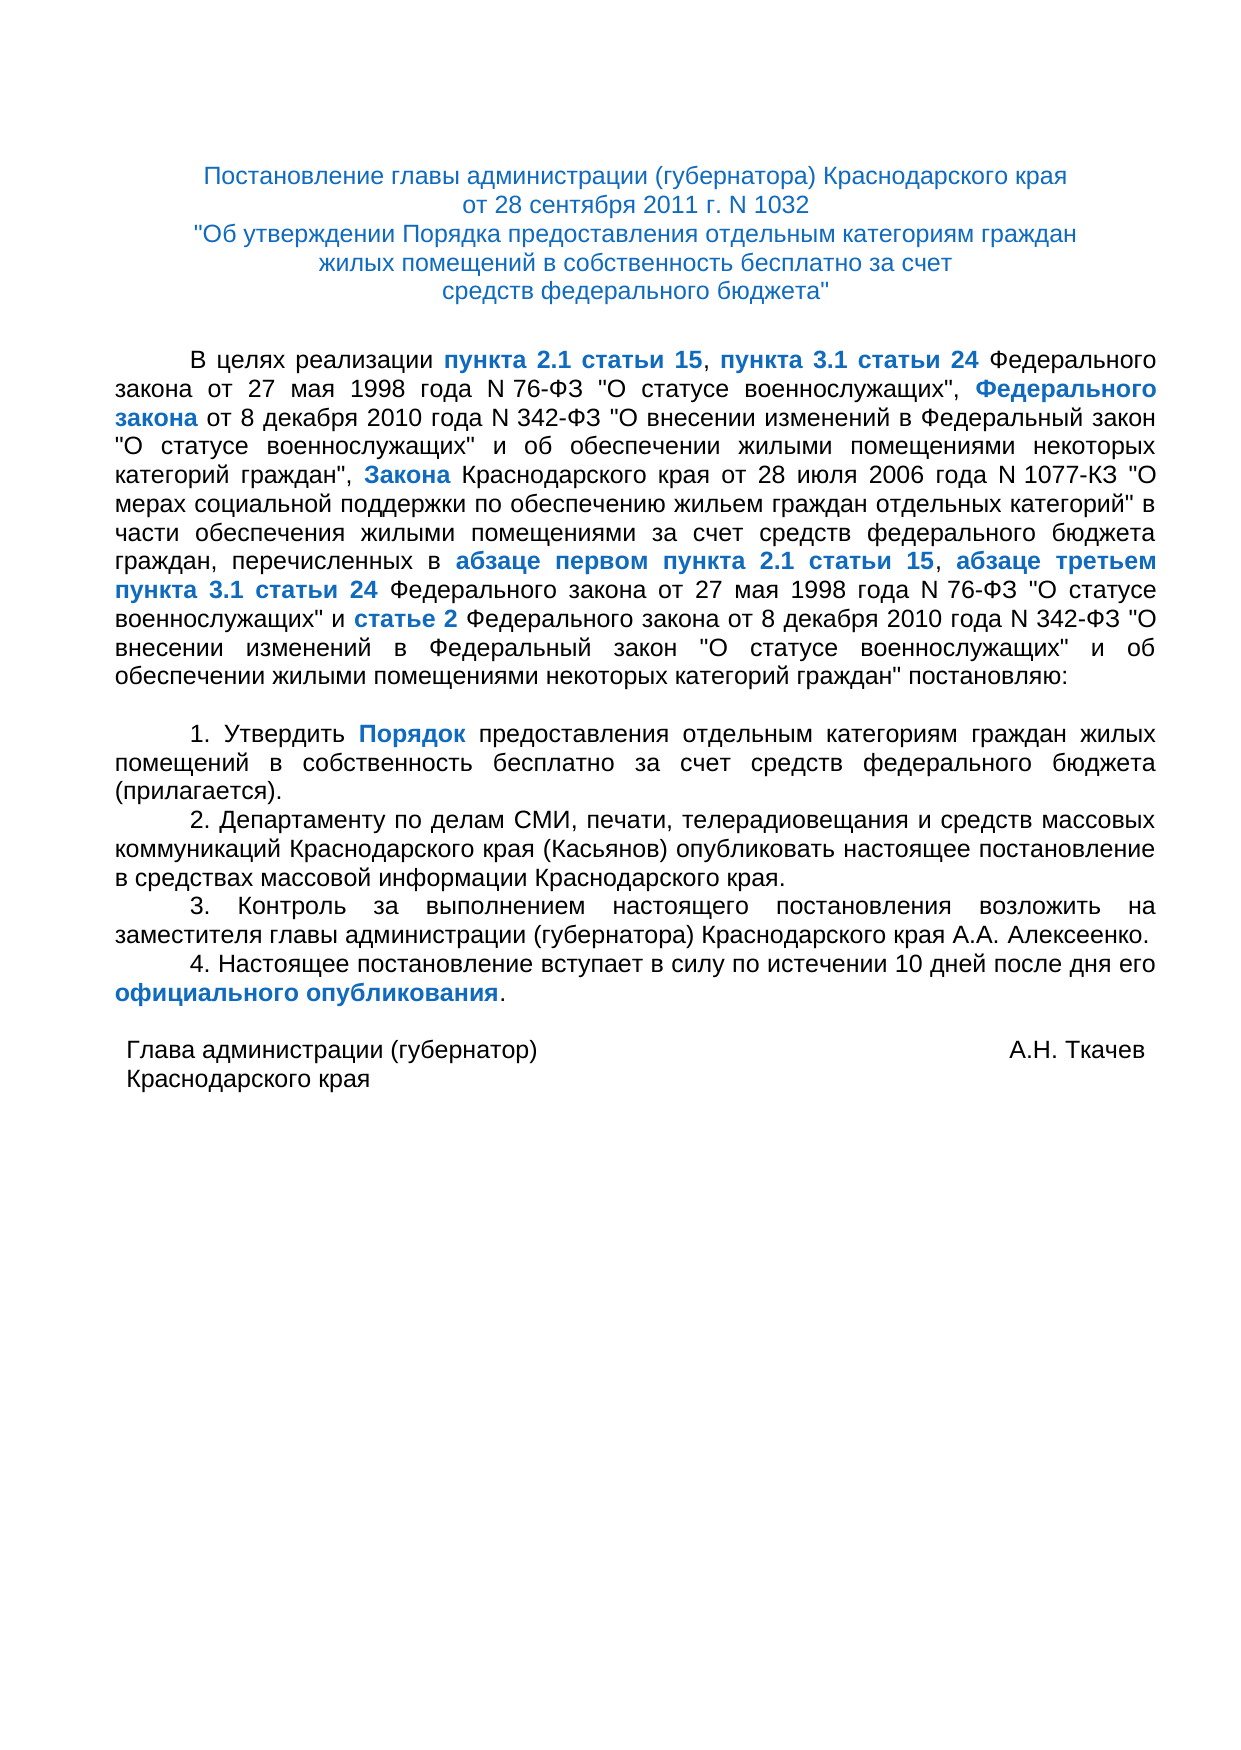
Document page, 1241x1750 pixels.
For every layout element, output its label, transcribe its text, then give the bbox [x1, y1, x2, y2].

text 2. Департаменту по делам СМИ, печати, телерадиовещания и средств массовых коммуникаций Краснодарского края (Касьянов) опубликовать настоящее постановление в средствах массовой информации Краснодарского края. [114, 805, 1157, 891]
text 4. Настоящее постановление вступает в силу по истечении 10 дней после дня его официального опубликования. [114, 949, 1157, 1006]
text 3. Контроль за выполнением настоящего постановления возложить на заместителя главы администрации (губернатора) Краснодарского края А.А. Алексеенко. [114, 891, 1157, 949]
table_header Глава администрации (губернатор) Краснодарского края [115, 1035, 809, 1092]
text В целях реализации пункта 2.1 статьи 15, пункта 3.1 статьи 24 Федерального закона от 27 мая 1998 года N 76-ФЗ "О статусе военнослужащих", Федерального закона от 8 декабря 2010 года N 342-ФЗ "О внесении изменений в Федеральный закон "О статусе военнослужащих" и об обеспечении жилыми помещениями некоторых категорий граждан", Закона Краснодарского края от 28 июля 2006 года N 1077-КЗ "О мерах социальной поддержки по обеспечению жильем граждан отдельных категорий" в части обеспечения жилыми помещениями за счет средств федерального бюджета граждан, перечисленных в абзаце первом пункта 2.1 статьи 15, абзаце третьем пункта 3.1 статьи 24 Федерального закона от 27 мая 1998 года N 76-ФЗ "О статусе военнослужащих" и статье 2 Федерального закона от 8 декабря 2010 года N 342-ФЗ "О внесении изменений в Федеральный закон "О статусе военнослужащих" и об обеспечении жилыми помещениями некоторых категорий граждан" постановляю: [114, 345, 1157, 690]
table_header А.Н. Ткачев [809, 1035, 1156, 1092]
subtitle Постановление главы администрации (губернатора) Краснодарского края от 28 сентября 2011 г. N 1032 "Об утверждении Порядка предоставления отдельным категориям граждан жилых помещений в собственность бесплатно за счет средств федерального бюджета" [114, 161, 1157, 305]
text 1. Утвердить Порядок предоставления отдельным категориям граждан жилых помещений в собственность бесплатно за счет средств федерального бюджета (прилагается). [114, 719, 1157, 805]
